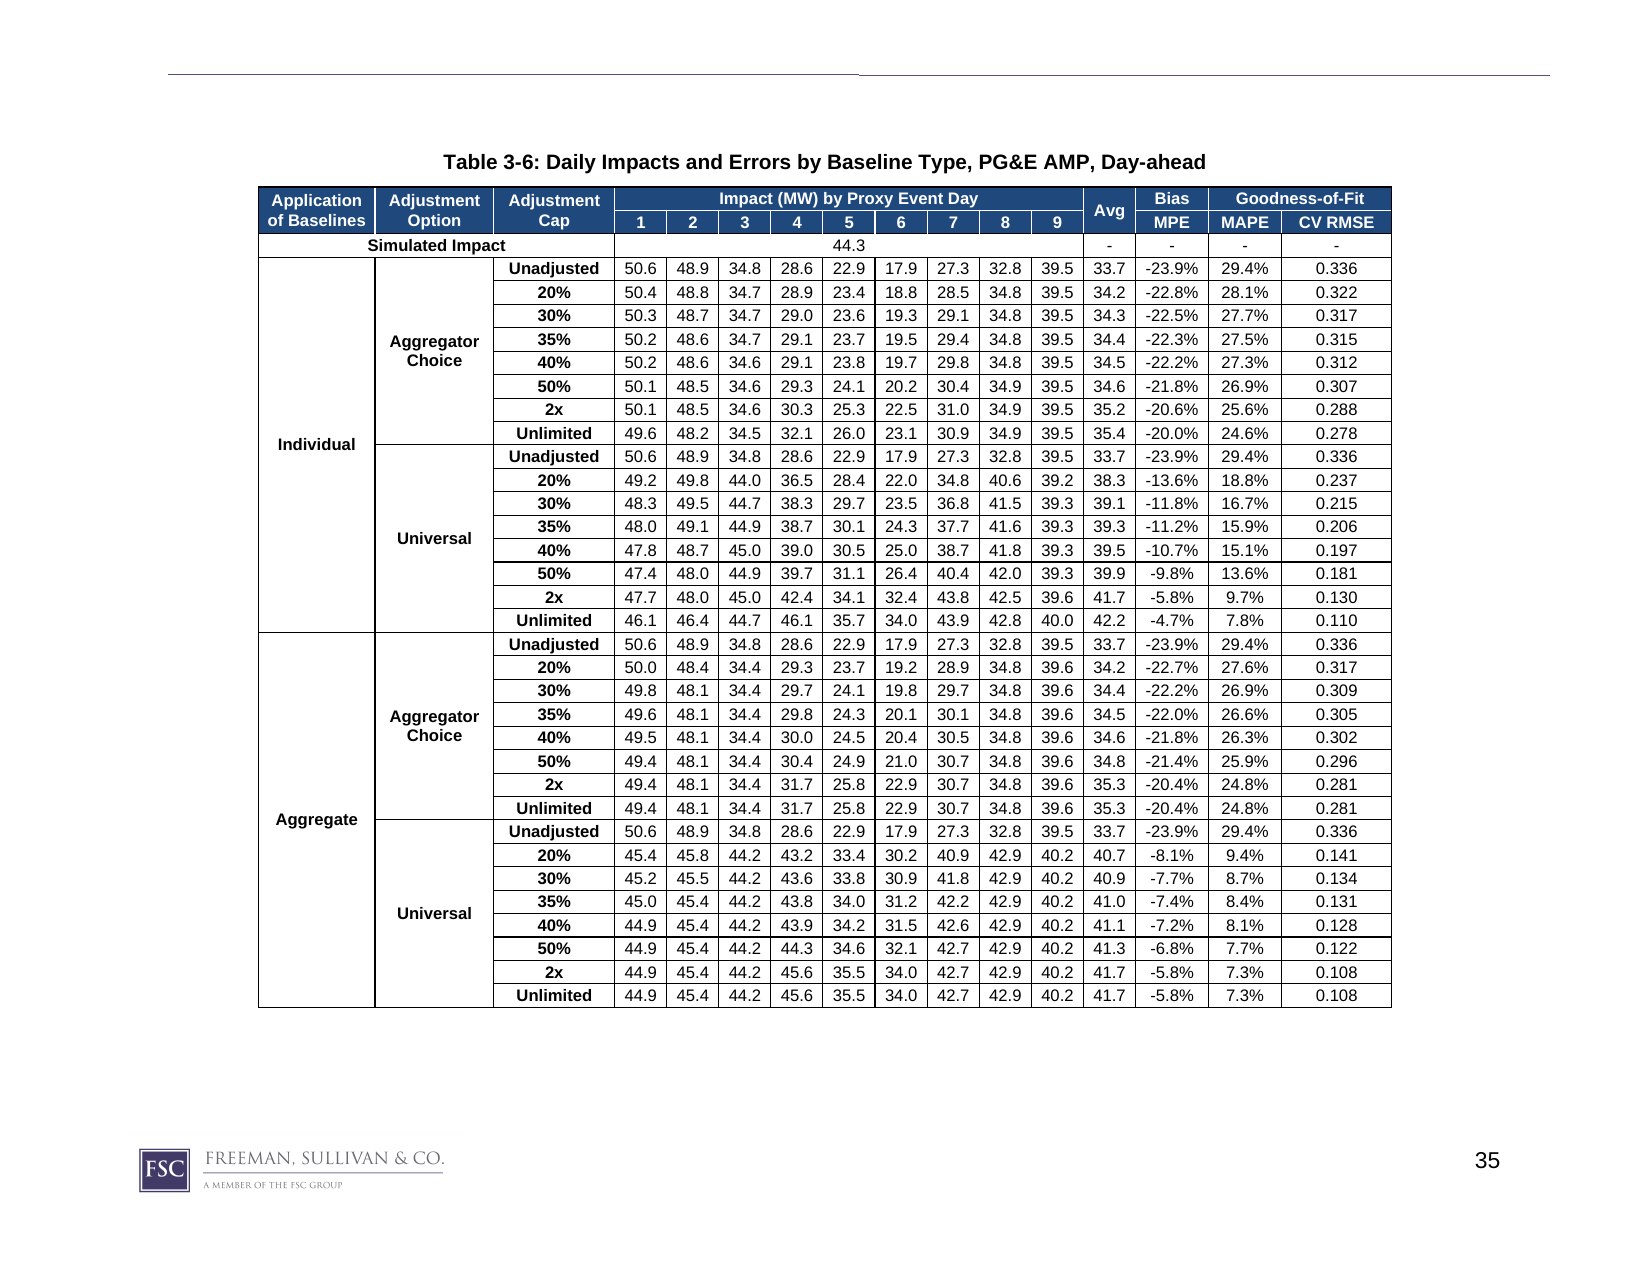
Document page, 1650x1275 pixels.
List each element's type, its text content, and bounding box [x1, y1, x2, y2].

table_cell 25.3 [823, 399, 874, 421]
table_cell 23.1 [876, 422, 927, 444]
table_cell 34.8 [719, 445, 770, 468]
table_cell 27.5% [1209, 328, 1281, 351]
table_cell 24.6% [1209, 422, 1281, 444]
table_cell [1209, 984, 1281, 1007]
table_cell 29.0 [771, 305, 822, 327]
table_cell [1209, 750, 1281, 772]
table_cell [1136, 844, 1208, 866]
table_cell 0.315 [1282, 328, 1391, 351]
table_cell 9.7% [1209, 586, 1281, 608]
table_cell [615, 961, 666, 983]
table_cell 40% [494, 539, 614, 561]
table_cell -22.0% [1136, 703, 1208, 726]
table_cell 39.3 [1084, 516, 1135, 538]
table_cell 23.7 [823, 656, 874, 679]
table_cell 34.0 [876, 609, 927, 632]
table_cell 0.197 [1282, 539, 1391, 561]
table_cell Individual [259, 258, 374, 632]
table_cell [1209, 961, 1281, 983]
table_cell 17.9 [876, 258, 927, 280]
table_cell 30% [494, 680, 614, 702]
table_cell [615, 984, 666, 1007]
table_cell 29.8 [771, 703, 822, 726]
table_cell 6 [876, 211, 927, 233]
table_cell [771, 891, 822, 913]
table_cell 0.215 [1282, 492, 1391, 514]
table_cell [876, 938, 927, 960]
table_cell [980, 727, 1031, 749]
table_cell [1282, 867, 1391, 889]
table_cell 34.9 [980, 422, 1031, 444]
table_header Bias [1136, 188, 1208, 210]
table_cell 34.1 [823, 586, 874, 608]
table_cell 34.2 [1084, 281, 1135, 304]
table_cell 39.5 [1032, 352, 1083, 374]
table_header Adjustment Option [376, 188, 493, 233]
table_cell -13.6% [1136, 469, 1208, 491]
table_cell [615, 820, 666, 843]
table_cell 50.6 [615, 633, 666, 655]
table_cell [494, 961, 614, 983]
table_cell 15.9% [1209, 516, 1281, 538]
table_cell 39.3 [1032, 539, 1083, 561]
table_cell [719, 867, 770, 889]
table_cell 26.9% [1209, 375, 1281, 397]
table_cell 23.8 [823, 352, 874, 374]
table_cell 39.3 [1032, 516, 1083, 538]
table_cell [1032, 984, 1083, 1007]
table_cell 46.1 [771, 609, 822, 632]
table_cell 40% [494, 352, 614, 374]
table_cell Unlimited [494, 422, 614, 444]
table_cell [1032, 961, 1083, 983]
table_cell Unadjusted [494, 633, 614, 655]
table_cell 39.6 [1032, 586, 1083, 608]
table_cell 23.7 [823, 328, 874, 351]
table_cell 49.5 [615, 727, 666, 749]
picture [128, 1131, 465, 1200]
table_cell 18.8 [876, 281, 927, 304]
table_cell -21.8% [1136, 375, 1208, 397]
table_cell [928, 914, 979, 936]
table_cell 28.6 [771, 633, 822, 655]
table_cell 32.8 [980, 258, 1031, 280]
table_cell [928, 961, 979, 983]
table_cell 39.5 [1084, 539, 1135, 561]
table_cell 30.1 [823, 516, 874, 538]
table_cell 48.1 [667, 727, 718, 749]
table_cell -22.7% [1136, 656, 1208, 679]
table_cell 0.336 [1282, 633, 1391, 655]
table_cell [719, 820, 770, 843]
table_cell -5.8% [1136, 586, 1208, 608]
table_cell 49.6 [615, 422, 666, 444]
table_cell 0.317 [1282, 656, 1391, 679]
table_cell 34.7 [719, 281, 770, 304]
table_cell -9.8% [1136, 563, 1208, 585]
table_cell 0.181 [1282, 563, 1391, 585]
table_cell 42.0 [980, 563, 1031, 585]
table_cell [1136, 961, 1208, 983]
table_cell 45.0 [719, 586, 770, 608]
table_cell 34.4 [1084, 680, 1135, 702]
table_header Impact (MW) by Proxy Event Day [615, 188, 1083, 210]
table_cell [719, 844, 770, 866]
table_cell 44.0 [719, 469, 770, 491]
table_cell -23.9% [1136, 445, 1208, 468]
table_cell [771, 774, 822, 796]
table_cell 48.9 [667, 445, 718, 468]
table_cell 18.8% [1209, 469, 1281, 491]
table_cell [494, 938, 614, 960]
table_cell 37.7 [928, 516, 979, 538]
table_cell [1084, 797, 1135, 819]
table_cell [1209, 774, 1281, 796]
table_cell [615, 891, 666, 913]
table_cell 48.1 [667, 703, 718, 726]
table_cell 39.6 [1032, 703, 1083, 726]
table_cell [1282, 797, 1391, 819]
table_cell 49.6 [615, 703, 666, 726]
table_cell 35% [494, 703, 614, 726]
table_cell 30.0 [771, 727, 822, 749]
table_cell 48.6 [667, 352, 718, 374]
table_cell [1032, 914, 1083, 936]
table_cell 44.3 [615, 234, 1083, 257]
table_cell 26.9% [1209, 680, 1281, 702]
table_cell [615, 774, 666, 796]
text Table 3-6: Daily Impacts and Errors by Baseline Type, PG&E AMP, Day-ahead [150, 150, 1500, 174]
table_cell -22.5% [1136, 305, 1208, 327]
table_cell 38.7 [928, 539, 979, 561]
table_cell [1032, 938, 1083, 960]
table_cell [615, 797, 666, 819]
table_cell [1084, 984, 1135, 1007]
table_cell 40.4 [928, 563, 979, 585]
table_cell 34.6 [719, 375, 770, 397]
table_cell Simulated Impact [259, 234, 614, 257]
table_cell 20.1 [876, 703, 927, 726]
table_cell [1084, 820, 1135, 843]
table_cell 48.5 [667, 375, 718, 397]
table_cell 36.8 [928, 492, 979, 514]
table_cell 48.8 [667, 281, 718, 304]
table_cell -11.2% [1136, 516, 1208, 538]
table_cell 29.8 [928, 352, 979, 374]
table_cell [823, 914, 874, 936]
table_cell 27.7% [1209, 305, 1281, 327]
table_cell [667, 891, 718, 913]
table_cell 39.5 [1032, 305, 1083, 327]
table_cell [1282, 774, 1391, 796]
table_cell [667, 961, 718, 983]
table_cell 33.7 [1084, 258, 1135, 280]
table_cell 44.7 [719, 609, 770, 632]
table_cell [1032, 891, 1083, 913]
table_cell Aggregate [259, 633, 374, 1007]
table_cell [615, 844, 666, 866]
table_cell 29.1 [771, 352, 822, 374]
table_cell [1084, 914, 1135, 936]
table_cell 34.8 [980, 281, 1031, 304]
table_cell 35% [494, 328, 614, 351]
table_cell 35% [494, 516, 614, 538]
table_cell 26.6% [1209, 703, 1281, 726]
table_cell 32.4 [876, 586, 927, 608]
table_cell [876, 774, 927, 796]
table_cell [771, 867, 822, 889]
table_cell Unadjusted [494, 445, 614, 468]
table_cell 39.5 [1032, 422, 1083, 444]
table_cell - [1282, 234, 1391, 257]
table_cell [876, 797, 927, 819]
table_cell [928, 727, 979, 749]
table_cell -23.9% [1136, 258, 1208, 280]
table_cell MAPE [1209, 211, 1281, 233]
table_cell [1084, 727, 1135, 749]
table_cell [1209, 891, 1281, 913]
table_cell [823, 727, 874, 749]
table_cell 34.8 [980, 305, 1031, 327]
table_header Goodness-of-Fit [1209, 188, 1391, 210]
table_cell 50.0 [615, 656, 666, 679]
table_cell 48.9 [667, 633, 718, 655]
table_cell 2x [494, 586, 614, 608]
table_cell Unadjusted [494, 258, 614, 280]
table_cell -23.9% [1136, 633, 1208, 655]
table_cell 34.5 [719, 422, 770, 444]
table_cell 39.0 [771, 539, 822, 561]
table_cell 27.3 [928, 258, 979, 280]
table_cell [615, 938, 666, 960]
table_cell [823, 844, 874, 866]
table_cell 47.4 [615, 563, 666, 585]
table_cell 0.110 [1282, 609, 1391, 632]
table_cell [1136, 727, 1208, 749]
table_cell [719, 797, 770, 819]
table_cell 39.5 [1032, 399, 1083, 421]
table_cell 29.4% [1209, 258, 1281, 280]
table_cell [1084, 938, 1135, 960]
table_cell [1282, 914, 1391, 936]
table_cell Aggregator Choice [376, 633, 493, 819]
table_cell 42.5 [980, 586, 1031, 608]
table_cell 48.6 [667, 328, 718, 351]
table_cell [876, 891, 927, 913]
table_cell 48.2 [667, 422, 718, 444]
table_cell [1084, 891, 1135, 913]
table_cell 39.3 [1032, 563, 1083, 585]
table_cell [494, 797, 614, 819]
table_cell 17.9 [876, 445, 927, 468]
table_cell 39.5 [1032, 633, 1083, 655]
table_cell 0.336 [1282, 445, 1391, 468]
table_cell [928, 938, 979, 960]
table_cell 0.309 [1282, 680, 1391, 702]
table_header Application of Baselines [259, 188, 374, 233]
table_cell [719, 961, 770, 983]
table_cell 41.5 [980, 492, 1031, 514]
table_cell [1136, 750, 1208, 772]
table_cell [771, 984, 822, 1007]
table_cell 48.4 [667, 656, 718, 679]
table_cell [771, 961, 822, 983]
table_cell -11.8% [1136, 492, 1208, 514]
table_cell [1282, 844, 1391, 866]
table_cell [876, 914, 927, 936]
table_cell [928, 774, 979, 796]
table_cell 30.5 [823, 539, 874, 561]
table_cell 50% [494, 563, 614, 585]
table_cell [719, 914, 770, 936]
table_cell 22.9 [823, 445, 874, 468]
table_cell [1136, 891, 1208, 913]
table_cell 47.7 [615, 586, 666, 608]
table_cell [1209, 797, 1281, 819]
table_cell 39.6 [1032, 656, 1083, 679]
table_cell 0.312 [1282, 352, 1391, 374]
table_cell 28.4 [823, 469, 874, 491]
table_cell 35.2 [1084, 399, 1135, 421]
table_cell 50.6 [615, 258, 666, 280]
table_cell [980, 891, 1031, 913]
table_header Avg [1084, 188, 1135, 233]
table_cell 26.0 [823, 422, 874, 444]
table_cell MPE [1136, 211, 1208, 233]
table_cell 38.3 [771, 492, 822, 514]
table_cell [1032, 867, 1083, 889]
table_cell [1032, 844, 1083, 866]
table_cell 44.9 [719, 516, 770, 538]
table_cell 42.2 [1084, 609, 1135, 632]
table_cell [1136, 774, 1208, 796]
table_cell 24.1 [823, 375, 874, 397]
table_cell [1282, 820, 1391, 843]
table_cell 50.3 [615, 305, 666, 327]
table_cell 35.4 [1084, 422, 1135, 444]
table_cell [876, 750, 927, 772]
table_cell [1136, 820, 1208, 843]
table_cell 25.0 [876, 539, 927, 561]
table_cell 7 [928, 211, 979, 233]
table_cell 0.206 [1282, 516, 1391, 538]
table_cell 46.4 [667, 609, 718, 632]
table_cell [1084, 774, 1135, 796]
table_cell 31.1 [823, 563, 874, 585]
table_cell 3 [719, 211, 770, 233]
table_cell 41.7 [1084, 586, 1135, 608]
table_cell 0.305 [1282, 703, 1391, 726]
table_cell -20.6% [1136, 399, 1208, 421]
table_cell 46.1 [615, 609, 666, 632]
table_cell 35.7 [823, 609, 874, 632]
table_cell 16.7% [1209, 492, 1281, 514]
table_cell -22.2% [1136, 680, 1208, 702]
table_cell -4.7% [1136, 609, 1208, 632]
table_cell 34.7 [719, 305, 770, 327]
table_cell 39.5 [1032, 281, 1083, 304]
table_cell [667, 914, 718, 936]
table_cell 48.7 [667, 539, 718, 561]
table_cell 29.3 [771, 375, 822, 397]
table_cell 0.317 [1282, 305, 1391, 327]
table_cell -10.7% [1136, 539, 1208, 561]
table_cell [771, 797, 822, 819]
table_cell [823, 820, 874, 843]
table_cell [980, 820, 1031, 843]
table_cell 42.4 [771, 586, 822, 608]
table_cell 34.8 [980, 328, 1031, 351]
table_cell 44.7 [719, 492, 770, 514]
table_cell 39.7 [771, 563, 822, 585]
table_cell 41.8 [980, 539, 1031, 561]
table_cell 32.1 [771, 422, 822, 444]
table_cell 30.4 [928, 375, 979, 397]
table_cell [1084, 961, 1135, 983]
table_cell 24.3 [823, 703, 874, 726]
table_cell 28.1% [1209, 281, 1281, 304]
table_header Adjustment Cap [494, 188, 614, 233]
table_cell 36.5 [771, 469, 822, 491]
table_cell 34.7 [719, 328, 770, 351]
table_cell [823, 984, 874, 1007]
table_cell 29.7 [928, 680, 979, 702]
table_cell - [1209, 234, 1281, 257]
table_cell 28.9 [771, 281, 822, 304]
table_cell 34.6 [719, 399, 770, 421]
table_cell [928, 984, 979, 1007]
table_cell 49.5 [667, 492, 718, 514]
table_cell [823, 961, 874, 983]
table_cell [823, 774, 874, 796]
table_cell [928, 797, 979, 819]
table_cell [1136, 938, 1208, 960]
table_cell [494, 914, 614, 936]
table_cell 34.8 [719, 258, 770, 280]
table_cell 48.9 [667, 258, 718, 280]
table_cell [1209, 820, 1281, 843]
table_cell 27.3 [928, 633, 979, 655]
table_cell 34.2 [1084, 656, 1135, 679]
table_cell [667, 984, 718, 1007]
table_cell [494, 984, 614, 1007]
table_cell 0.278 [1282, 422, 1391, 444]
table_cell 27.6% [1209, 656, 1281, 679]
table_cell 34.6 [719, 352, 770, 374]
table_cell 0.322 [1282, 281, 1391, 304]
table_cell 2x [494, 399, 614, 421]
table_cell 0.237 [1282, 469, 1391, 491]
table_cell 34.4 [719, 680, 770, 702]
table_cell Aggregator Choice [376, 258, 493, 444]
table_cell - [1084, 234, 1135, 257]
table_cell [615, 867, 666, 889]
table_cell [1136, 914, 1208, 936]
table_cell 34.4 [1084, 328, 1135, 351]
table_cell 0.130 [1282, 586, 1391, 608]
table_cell -22.8% [1136, 281, 1208, 304]
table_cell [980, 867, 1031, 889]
table_cell 0.336 [1282, 258, 1391, 280]
table_cell 34.5 [1084, 352, 1135, 374]
table_cell 30% [494, 305, 614, 327]
table_cell 34.3 [1084, 305, 1135, 327]
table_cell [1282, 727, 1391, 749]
table_cell 39.5 [1032, 445, 1083, 468]
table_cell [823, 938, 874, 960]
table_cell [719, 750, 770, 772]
table_cell 50.2 [615, 328, 666, 351]
table_cell 50.1 [615, 399, 666, 421]
table_cell 34.5 [1084, 703, 1135, 726]
table_cell 19.3 [876, 305, 927, 327]
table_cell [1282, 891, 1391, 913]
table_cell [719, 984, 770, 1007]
table_cell 5 [823, 211, 874, 233]
table_cell 34.6 [1084, 375, 1135, 397]
table_cell 26.4 [876, 563, 927, 585]
table_cell 29.4 [928, 328, 979, 351]
table_cell 28.5 [928, 281, 979, 304]
table_cell 50.1 [615, 375, 666, 397]
table_cell 34.4 [719, 703, 770, 726]
table_cell 34.8 [980, 352, 1031, 374]
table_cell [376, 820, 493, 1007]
table_cell 50% [494, 375, 614, 397]
table_cell 33.7 [1084, 445, 1135, 468]
table_cell 29.1 [771, 328, 822, 351]
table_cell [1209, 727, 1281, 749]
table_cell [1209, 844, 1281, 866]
table_cell 25.6% [1209, 399, 1281, 421]
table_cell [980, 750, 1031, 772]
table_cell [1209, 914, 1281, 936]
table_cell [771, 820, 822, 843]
table_cell 49.2 [615, 469, 666, 491]
table_cell 29.3 [771, 656, 822, 679]
table_cell -20.0% [1136, 422, 1208, 444]
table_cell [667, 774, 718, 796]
table_cell 40% [494, 727, 614, 749]
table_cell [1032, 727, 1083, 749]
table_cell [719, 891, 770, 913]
table_cell 42.8 [980, 609, 1031, 632]
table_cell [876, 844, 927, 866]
table_cell 47.8 [615, 539, 666, 561]
table_cell 4 [771, 211, 822, 233]
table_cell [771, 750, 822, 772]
table_cell 23.6 [823, 305, 874, 327]
table_cell 34.4 [719, 656, 770, 679]
table_cell 30.3 [771, 399, 822, 421]
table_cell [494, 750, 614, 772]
table_cell 34.8 [719, 633, 770, 655]
table_cell 19.2 [876, 656, 927, 679]
table_cell 29.1 [928, 305, 979, 327]
table_cell 28.6 [771, 445, 822, 468]
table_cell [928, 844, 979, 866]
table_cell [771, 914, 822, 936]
table_cell -22.3% [1136, 328, 1208, 351]
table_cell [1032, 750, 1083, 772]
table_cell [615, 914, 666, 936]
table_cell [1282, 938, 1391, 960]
table_cell 39.2 [1032, 469, 1083, 491]
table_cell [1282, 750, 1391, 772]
table_cell 50.6 [615, 445, 666, 468]
table_cell 38.7 [771, 516, 822, 538]
table_cell 19.7 [876, 352, 927, 374]
table_cell 0.307 [1282, 375, 1391, 397]
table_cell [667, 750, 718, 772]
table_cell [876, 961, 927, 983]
table_cell 29.7 [771, 680, 822, 702]
table_cell 39.1 [1084, 492, 1135, 514]
table_cell Universal [376, 445, 493, 632]
table_cell 48.0 [667, 586, 718, 608]
table_cell 48.7 [667, 305, 718, 327]
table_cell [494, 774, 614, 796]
table_cell -22.2% [1136, 352, 1208, 374]
table_cell 50.4 [615, 281, 666, 304]
table_cell 19.8 [876, 680, 927, 702]
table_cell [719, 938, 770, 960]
table_cell 32.8 [980, 633, 1031, 655]
table_cell 44.9 [719, 563, 770, 585]
table_cell 34.4 [719, 727, 770, 749]
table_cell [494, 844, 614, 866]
table_cell 22.9 [823, 633, 874, 655]
table_cell 22.0 [876, 469, 927, 491]
table_cell 15.1% [1209, 539, 1281, 561]
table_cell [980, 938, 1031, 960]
table_cell 34.8 [980, 680, 1031, 702]
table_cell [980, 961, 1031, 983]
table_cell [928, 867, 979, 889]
table_cell 23.5 [876, 492, 927, 514]
table_cell 29.4% [1209, 633, 1281, 655]
table_cell 8 [980, 211, 1031, 233]
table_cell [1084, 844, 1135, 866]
table_cell 39.3 [1032, 492, 1083, 514]
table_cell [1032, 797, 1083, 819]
table_cell 1 [615, 211, 666, 233]
table_cell 29.7 [823, 492, 874, 514]
table_cell 28.6 [771, 258, 822, 280]
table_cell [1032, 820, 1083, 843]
table_cell 39.6 [1032, 680, 1083, 702]
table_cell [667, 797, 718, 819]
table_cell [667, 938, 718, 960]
table_cell 20% [494, 656, 614, 679]
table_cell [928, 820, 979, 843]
table_cell 34.8 [980, 656, 1031, 679]
table_cell 38.3 [1084, 469, 1135, 491]
table_cell 27.3% [1209, 352, 1281, 374]
table_cell 30.1 [928, 703, 979, 726]
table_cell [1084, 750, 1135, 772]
table_cell 48.1 [667, 680, 718, 702]
table_cell 30.9 [928, 422, 979, 444]
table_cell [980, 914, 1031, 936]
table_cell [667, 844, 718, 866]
table_cell CV RMSE [1282, 211, 1391, 233]
table_cell 7.8% [1209, 609, 1281, 632]
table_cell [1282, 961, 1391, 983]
table_cell 40.6 [980, 469, 1031, 491]
table_cell 13.6% [1209, 563, 1281, 585]
table_cell 39.5 [1032, 375, 1083, 397]
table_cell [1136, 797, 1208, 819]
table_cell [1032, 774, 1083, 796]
table_cell 41.6 [980, 516, 1031, 538]
table_cell 49.8 [615, 680, 666, 702]
table_cell 27.3 [928, 445, 979, 468]
table_cell 34.8 [980, 703, 1031, 726]
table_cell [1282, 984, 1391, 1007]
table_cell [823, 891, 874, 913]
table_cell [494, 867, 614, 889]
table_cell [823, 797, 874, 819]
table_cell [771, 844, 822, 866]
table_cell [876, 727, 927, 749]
table_cell 29.4% [1209, 445, 1281, 468]
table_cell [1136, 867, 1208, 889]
table_cell 24.1 [823, 680, 874, 702]
table_cell 48.5 [667, 399, 718, 421]
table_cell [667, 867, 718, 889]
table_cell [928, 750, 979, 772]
table_cell 48.0 [615, 516, 666, 538]
table_cell 43.8 [928, 586, 979, 608]
table_cell 50.2 [615, 352, 666, 374]
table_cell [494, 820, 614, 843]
table_cell 39.5 [1032, 258, 1083, 280]
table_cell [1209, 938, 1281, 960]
table_cell 23.4 [823, 281, 874, 304]
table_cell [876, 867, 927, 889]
table_cell 48.3 [615, 492, 666, 514]
table_cell 31.0 [928, 399, 979, 421]
table_cell 28.9 [928, 656, 979, 679]
table_cell Unlimited [494, 609, 614, 632]
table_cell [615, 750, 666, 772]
table_cell 20.2 [876, 375, 927, 397]
table_cell 17.9 [876, 633, 927, 655]
table_cell 39.5 [1032, 328, 1083, 351]
table_cell 49.8 [667, 469, 718, 491]
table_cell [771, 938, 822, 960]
table_cell 9 [1032, 211, 1083, 233]
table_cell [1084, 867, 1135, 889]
table_cell 22.9 [823, 258, 874, 280]
table_cell 39.9 [1084, 563, 1135, 585]
table_cell 20% [494, 469, 614, 491]
table_cell 20% [494, 281, 614, 304]
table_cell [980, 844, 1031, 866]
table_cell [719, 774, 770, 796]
table_cell 0.288 [1282, 399, 1391, 421]
table_cell 22.5 [876, 399, 927, 421]
table_cell - [1136, 234, 1208, 257]
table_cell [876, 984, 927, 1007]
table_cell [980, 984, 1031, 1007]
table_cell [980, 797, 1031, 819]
table_cell 48.0 [667, 563, 718, 585]
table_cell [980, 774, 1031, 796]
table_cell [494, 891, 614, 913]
table_cell 24.3 [876, 516, 927, 538]
table_cell 30% [494, 492, 614, 514]
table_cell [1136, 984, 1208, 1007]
table_cell 34.9 [980, 399, 1031, 421]
table_cell 34.8 [928, 469, 979, 491]
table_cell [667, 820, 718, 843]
table_cell 40.0 [1032, 609, 1083, 632]
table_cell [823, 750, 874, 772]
table_cell 19.5 [876, 328, 927, 351]
table_cell 45.0 [719, 539, 770, 561]
table_cell 33.7 [1084, 633, 1135, 655]
table_cell 49.1 [667, 516, 718, 538]
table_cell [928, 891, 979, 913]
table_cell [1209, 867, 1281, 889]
table_cell 43.9 [928, 609, 979, 632]
table_cell 34.9 [980, 375, 1031, 397]
table_cell 2 [667, 211, 718, 233]
table_cell 32.8 [980, 445, 1031, 468]
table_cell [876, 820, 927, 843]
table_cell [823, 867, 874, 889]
